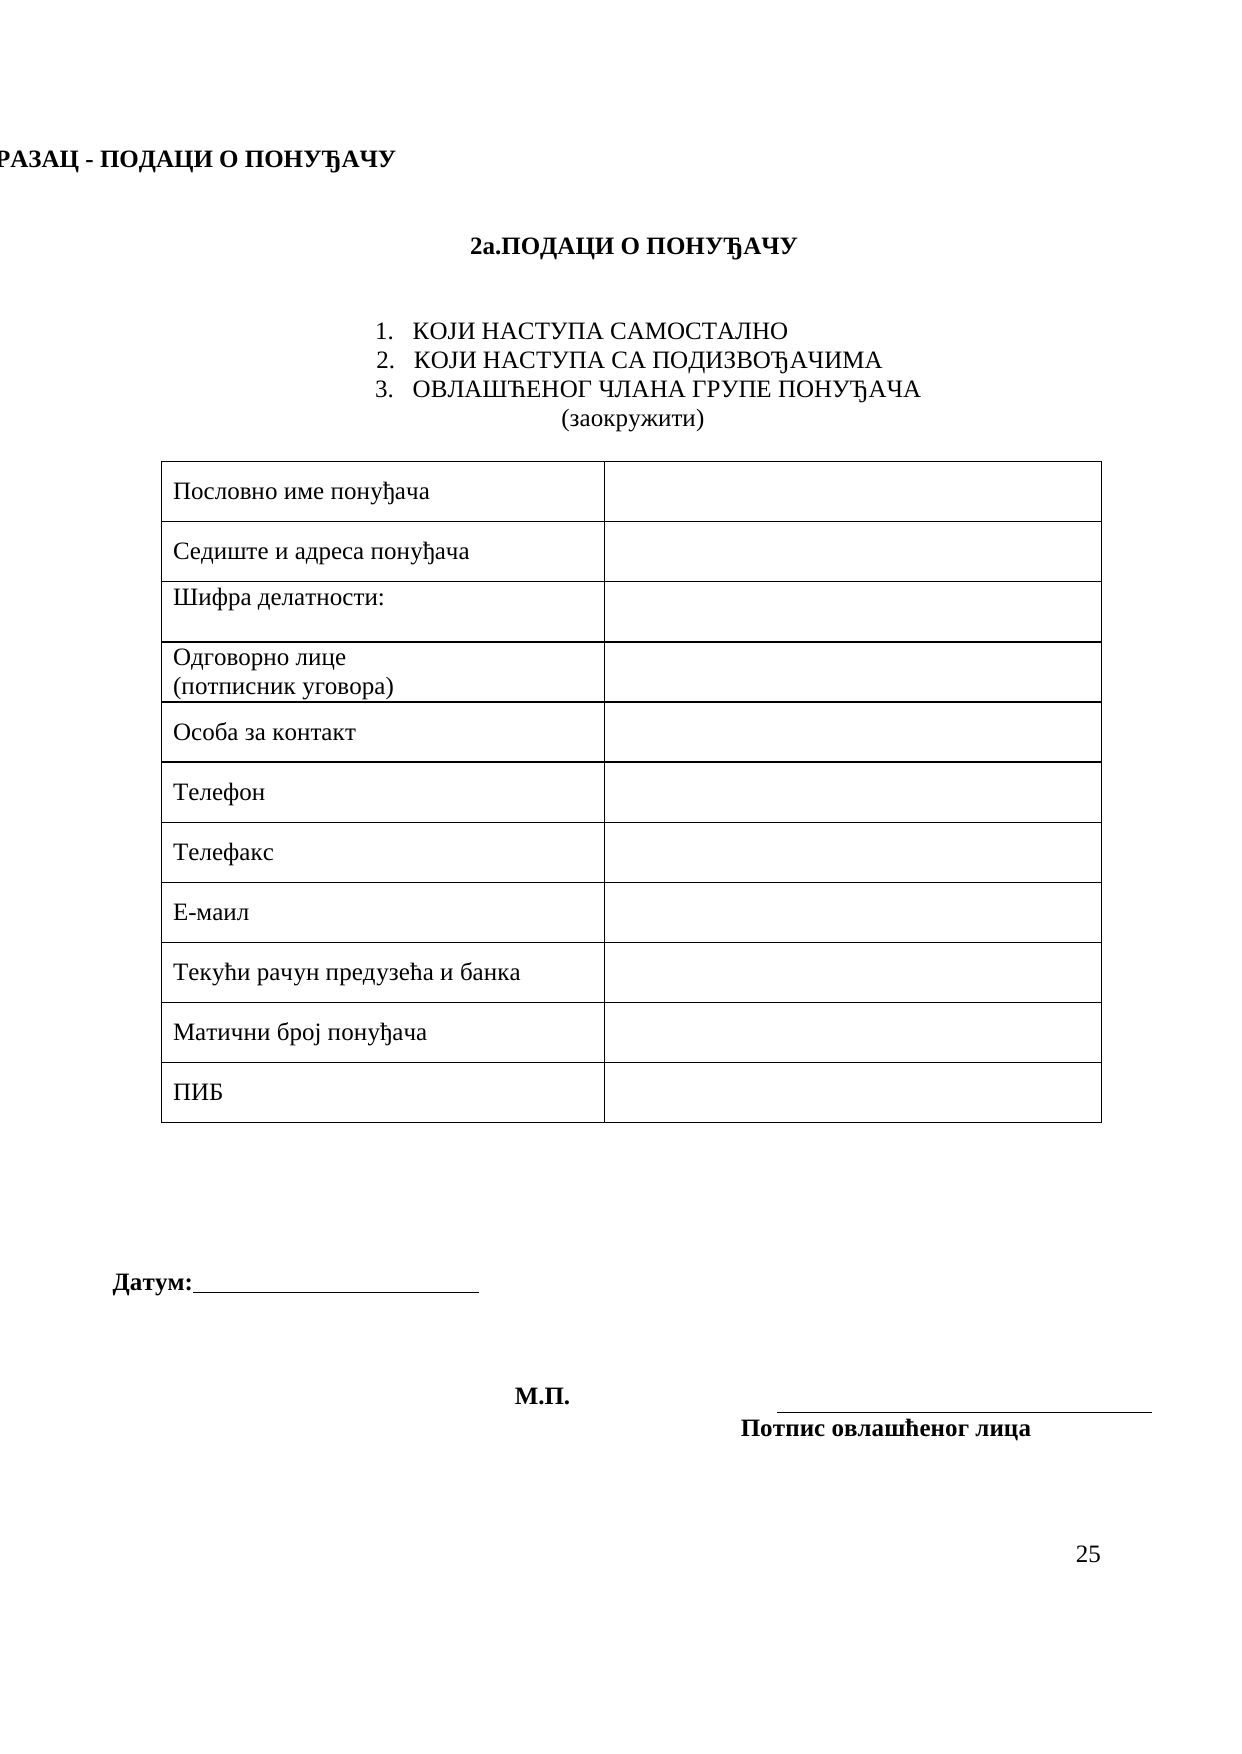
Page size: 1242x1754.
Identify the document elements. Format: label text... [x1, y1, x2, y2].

table_header [605, 462, 1101, 521]
table_cell ПИБ [162, 1063, 604, 1122]
text Потпис овлашћеног лица [741, 1413, 1167, 1441]
text Датум: [112, 1266, 1167, 1294]
text 3. ОВЛАШЋЕНОГ ЧЛАНА ГРУПЕ ПОНУЂАЧА (заокружити) [375, 374, 928, 431]
text 2. КОЈИ НАСТУПА СА ПОДИЗВОЂАЧИМА [371, 345, 887, 374]
table_cell Особа за контакт [162, 703, 604, 761]
table_cell Шифра делатности: [162, 582, 604, 641]
table_cell [605, 1063, 1101, 1122]
table_cell Е-маил [162, 883, 604, 942]
text 2а.ПОДАЦИ О ПОНУЂАЧУ [464, 231, 803, 259]
table_cell [605, 1003, 1101, 1062]
table_cell [605, 763, 1101, 822]
table_cell [605, 703, 1101, 761]
table_cell [605, 823, 1101, 882]
text М.П. [102, 1381, 570, 1410]
table_cell [605, 643, 1101, 701]
table_cell Седиште и адреса понуђача [162, 522, 604, 581]
table_cell Телефон [162, 763, 604, 822]
table_header Пословно име понуђача [162, 462, 604, 521]
table_cell [605, 522, 1101, 581]
table_cell Телефакс [162, 823, 604, 882]
table_cell Одговорно лице (потписник уговора) [162, 643, 604, 701]
table_cell Матични број понуђача [162, 1003, 604, 1062]
table_cell Текући рачун предузећа и банка [162, 943, 604, 1002]
table_cell [605, 943, 1101, 1002]
text 1. КОЈИ НАСТУПА САМОСТАЛНО [375, 316, 1167, 345]
table_cell [605, 883, 1101, 942]
text 25 [102, 1546, 1164, 1566]
text 2. ОБРАЗАЦ - ПОДАЦИ О ПОНУЂАЧУ [0, 144, 1167, 173]
table_cell [605, 582, 1101, 641]
